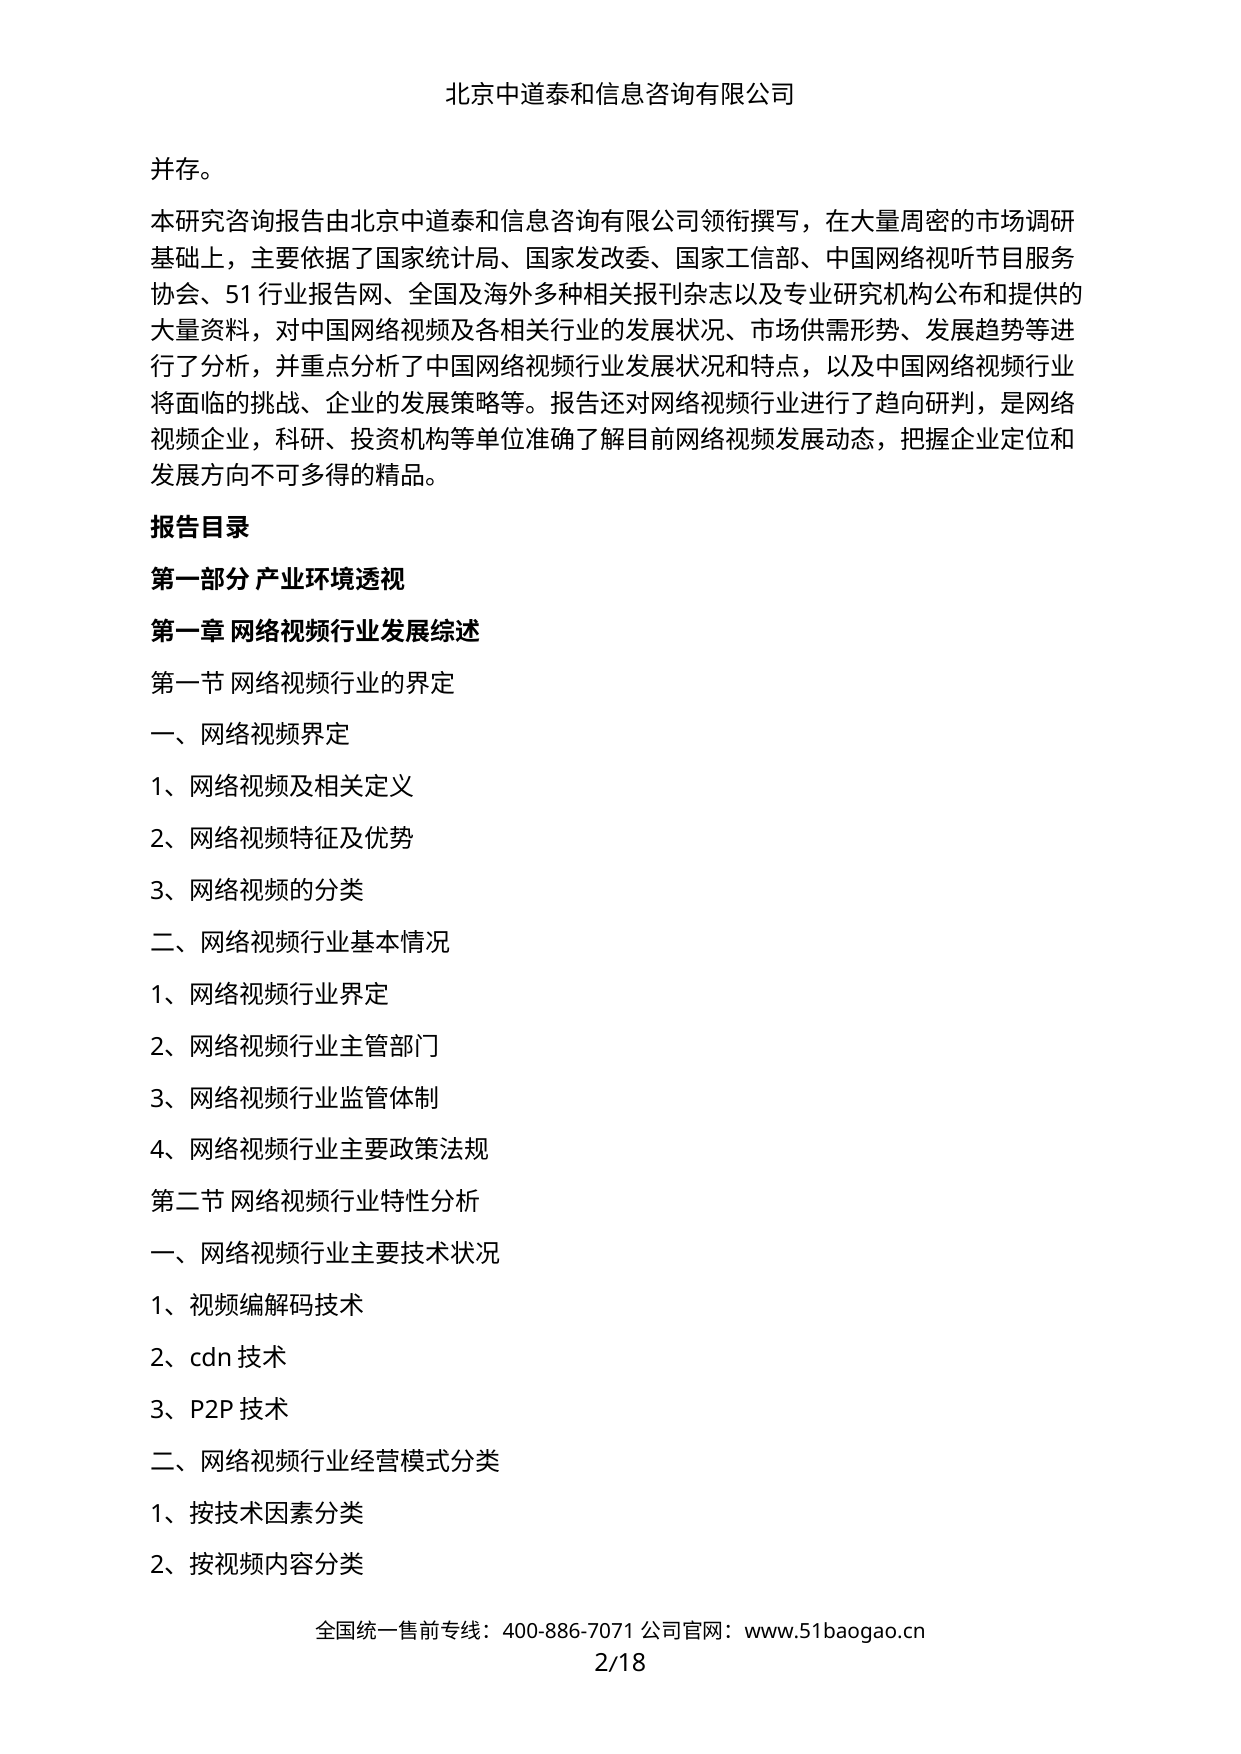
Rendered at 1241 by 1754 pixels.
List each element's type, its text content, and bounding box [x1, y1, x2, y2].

text 一、网络视频界定 [150, 715, 1090, 751]
text 2、cdn技术 [150, 1337, 1090, 1374]
text 1、网络视频及相关定义 [150, 767, 1090, 803]
text 2、网络视频特征及优势 [150, 819, 1090, 855]
text 1、按技术因素分类 [150, 1493, 1090, 1529]
text 3、网络视频行业监管体制 [150, 1078, 1090, 1114]
text 第二节 网络视频行业特性分析 [150, 1182, 1090, 1218]
text 第一章 网络视频行业发展综述 [150, 611, 1090, 647]
text 二、网络视频行业基本情况 [150, 922, 1090, 959]
text 1、视频编解码技术 [150, 1286, 1090, 1322]
text 1、网络视频行业界定 [150, 974, 1090, 1011]
text 一、网络视频行业主要技术状况 [150, 1234, 1090, 1270]
text 第一部分 产业环境透视 [150, 559, 1090, 596]
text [150, 150, 1090, 186]
text 3、网络视频的分类 [150, 871, 1090, 907]
text 第一节 网络视频行业的界定 [150, 663, 1090, 699]
text 4、网络视频行业主要政策法规 [150, 1130, 1090, 1166]
text 二、网络视频行业经营模式分类 [150, 1441, 1090, 1477]
text 2、按视频内容分类 [150, 1545, 1090, 1581]
text 本研究咨询报告由北京中道泰和信息咨询有限公司领衔撰写，在大量周密的市场调研基础上，主要依据了国家统计局、国家发改委、国家工信部、中国网络视听节目服务协会、51行业报告网、全国及海外多种相关报刊杂志以及专业研究机构公布和提供的大量资料，对中国网络视频及各相关行业的发展状况、市场供需形势、发展趋势等进行了分析，并重点分析了中国网络视频行业发展状况和特点，以及中国网络视频行业将面临的挑战、企业的发展策略等。报告还对网络视频行业进行了趋向研判，是网络视频企业，科研、投资机构等单位准确了解目前网络视频发展动态，把握企业定位和发展方向不可多得的精品。 [150, 202, 1090, 492]
text 3、P2P技术 [150, 1389, 1090, 1426]
text 报告目录 [150, 507, 1090, 544]
text 2、网络视频行业主管部门 [150, 1026, 1090, 1062]
